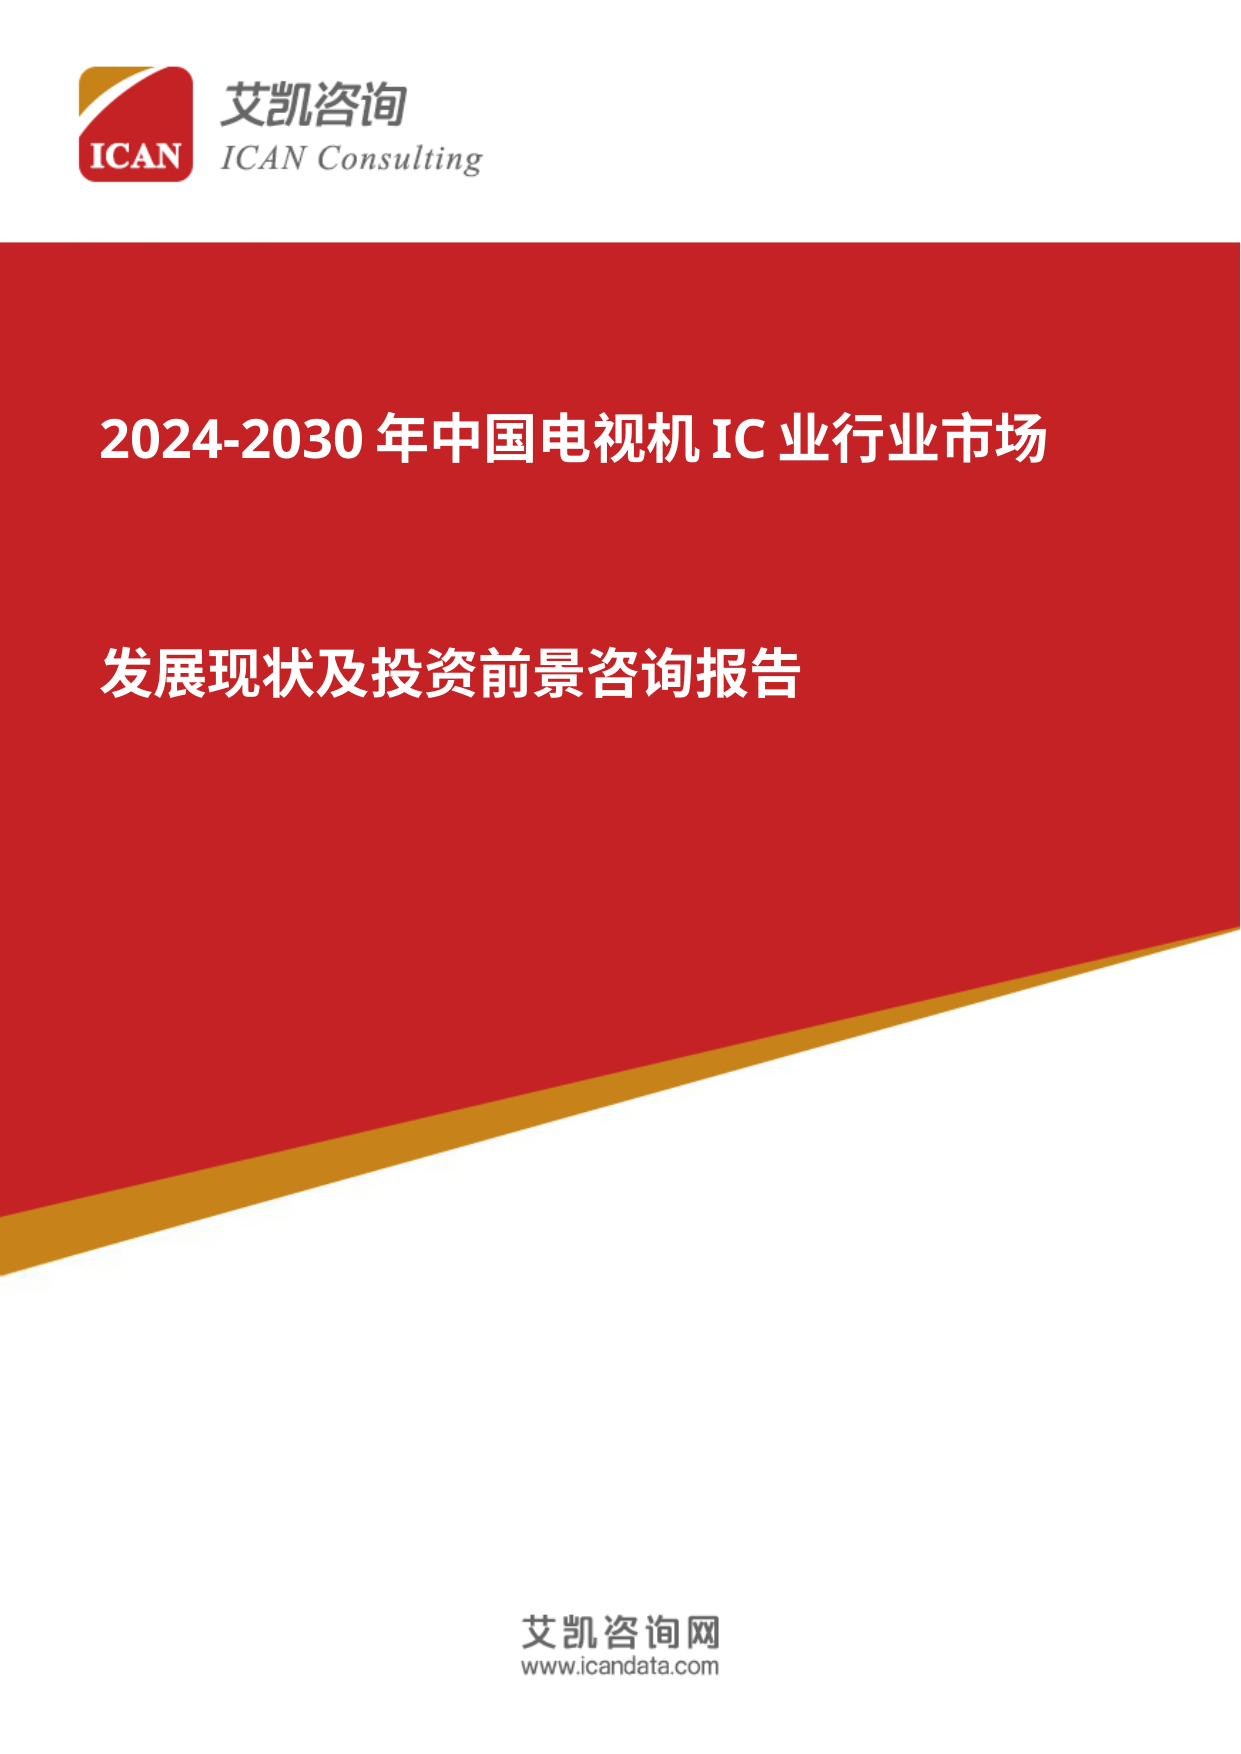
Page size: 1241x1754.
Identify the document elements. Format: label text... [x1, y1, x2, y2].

picture [0, 5, 1241, 1754]
subtitle 2024-2030年中国电视机IC业行业市场发展现状及投资前景咨询报告 [99, 386, 1053, 718]
